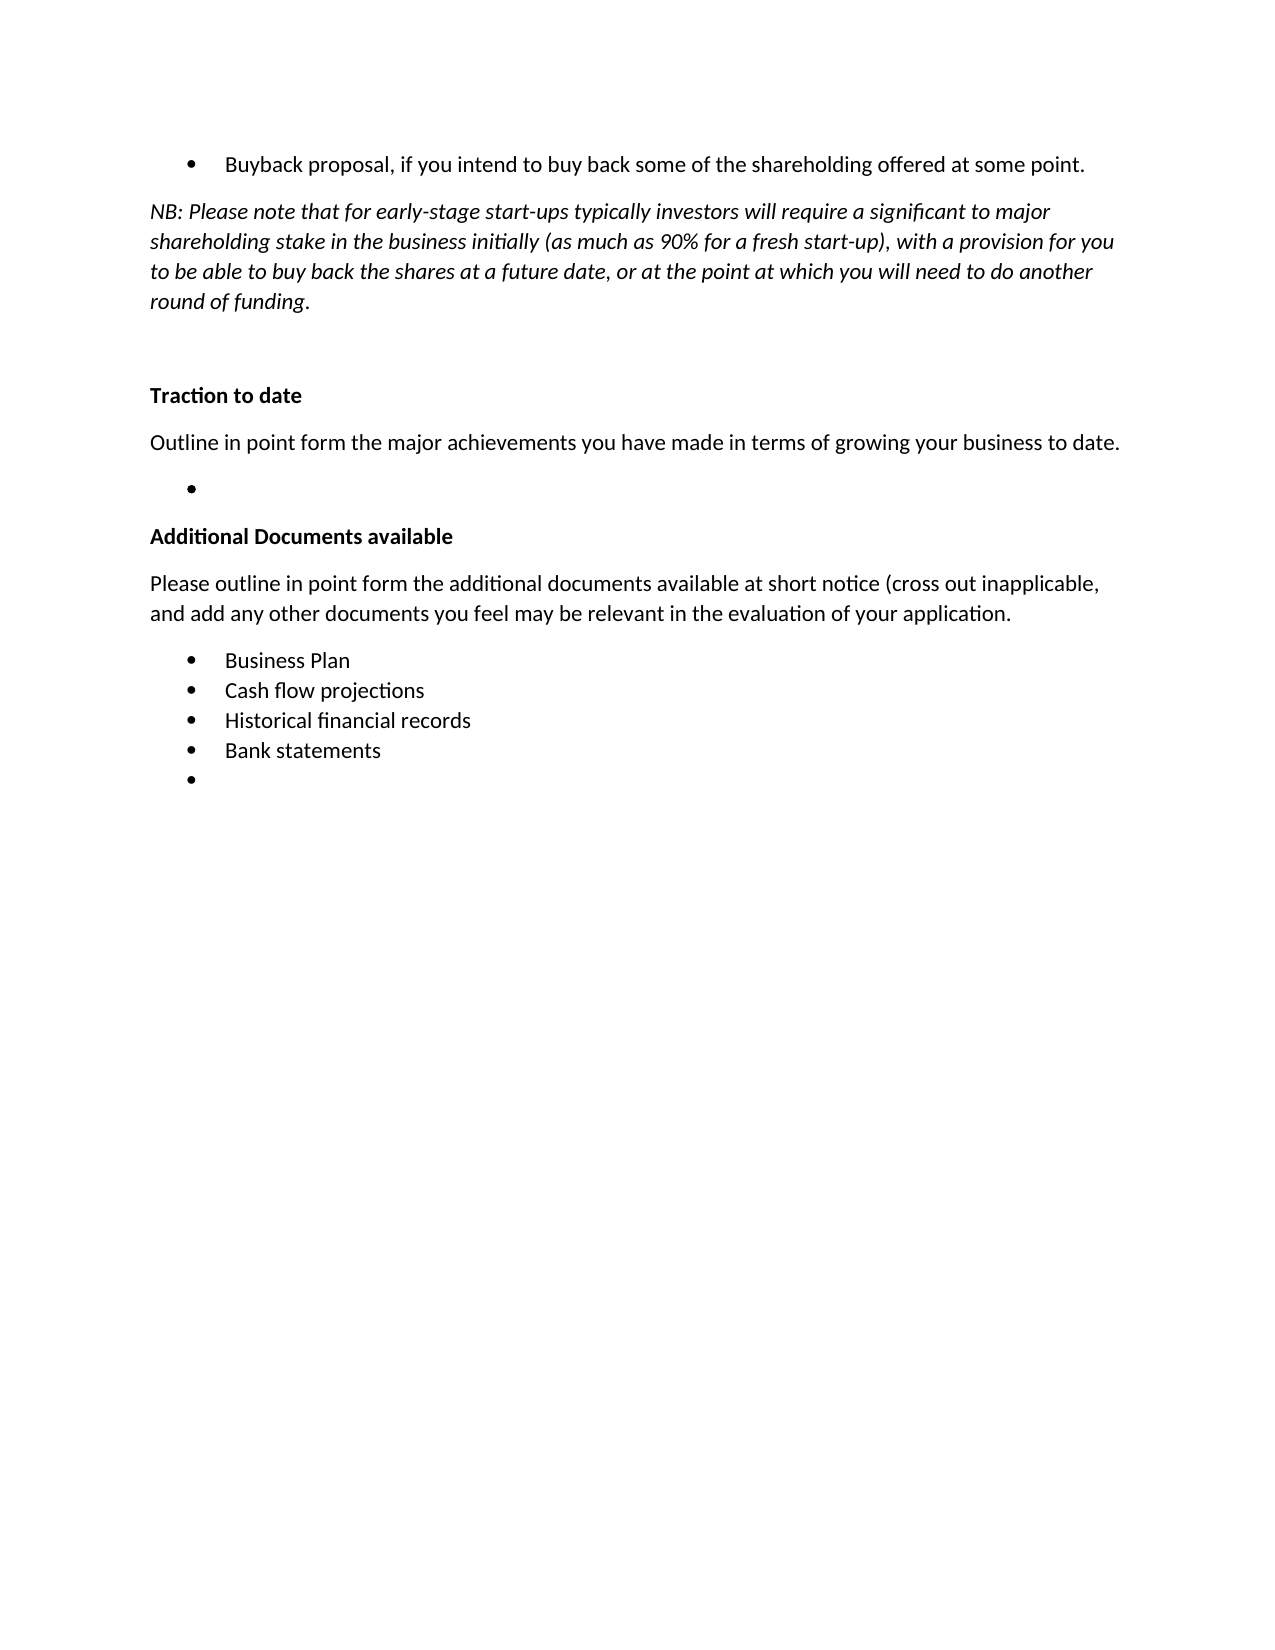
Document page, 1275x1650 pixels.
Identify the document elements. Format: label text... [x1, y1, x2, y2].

text Outline in point form the major achievements you have made in terms of growing your business to date. [150, 428, 1125, 456]
text NB: Please note that for early-stage start-ups typically investors will require a significant to major shareholding stake in the business initially (as much as 90% for a fresh start-up), with a provision for you to be able to buy back the shares at a future date, or at the point at which you will need to do another round of funding. [150, 197, 1125, 316]
list Historical financial records [187, 706, 1125, 734]
list Business Plan [187, 646, 1125, 674]
text Please outline in point form the additional documents available at short notice (cross out inapplicable, and add any other documents you feel may be relevant in the evaluation of your application. [150, 569, 1125, 627]
list Buyback proposal, if you intend to buy back some of the shareholding offered at some point. [187, 150, 1125, 178]
text Additional Documents available [150, 522, 1125, 550]
list Cash flow projections [187, 676, 1125, 704]
list Bank statements [187, 736, 1125, 764]
text Traction to date [150, 381, 1125, 409]
